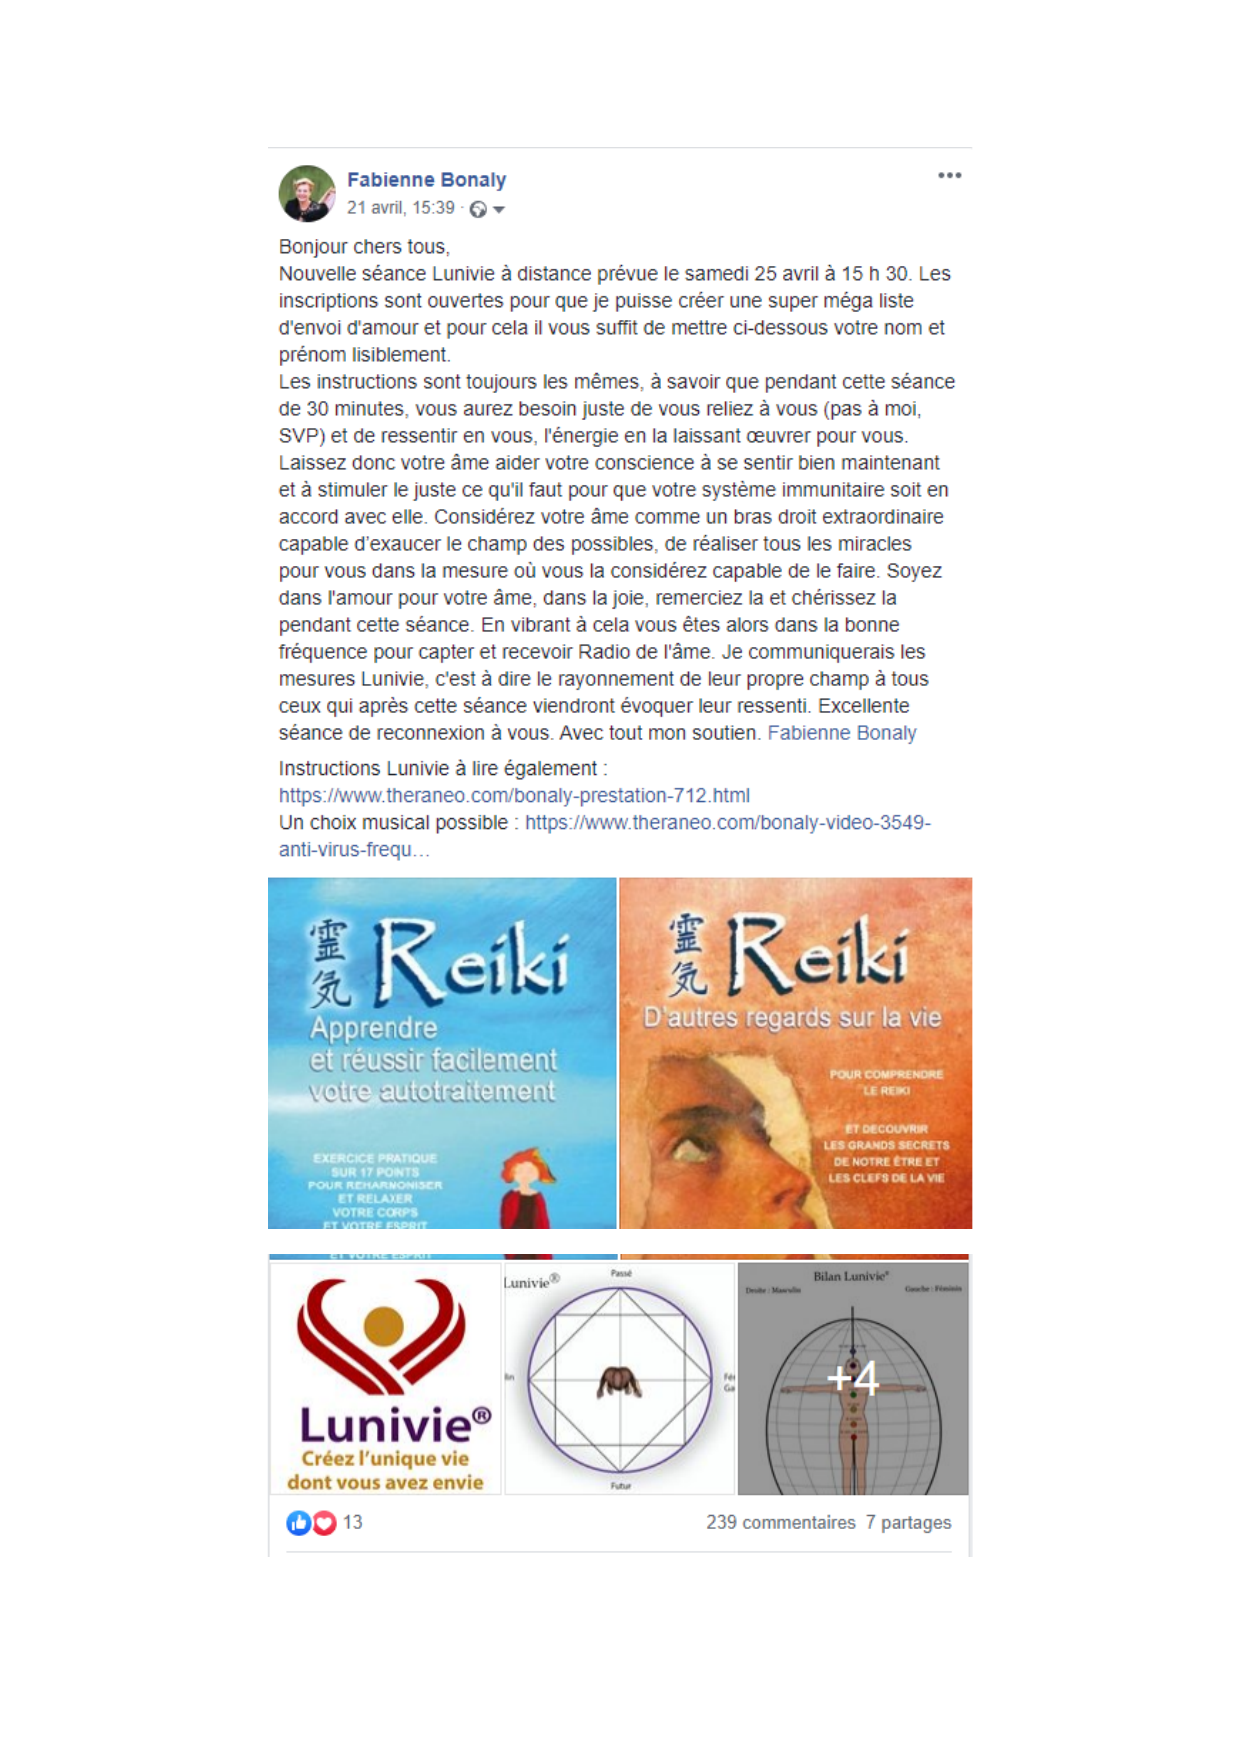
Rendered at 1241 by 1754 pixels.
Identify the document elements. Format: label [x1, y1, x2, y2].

picture [268, 147, 973, 1229]
picture [267, 1254, 973, 1557]
